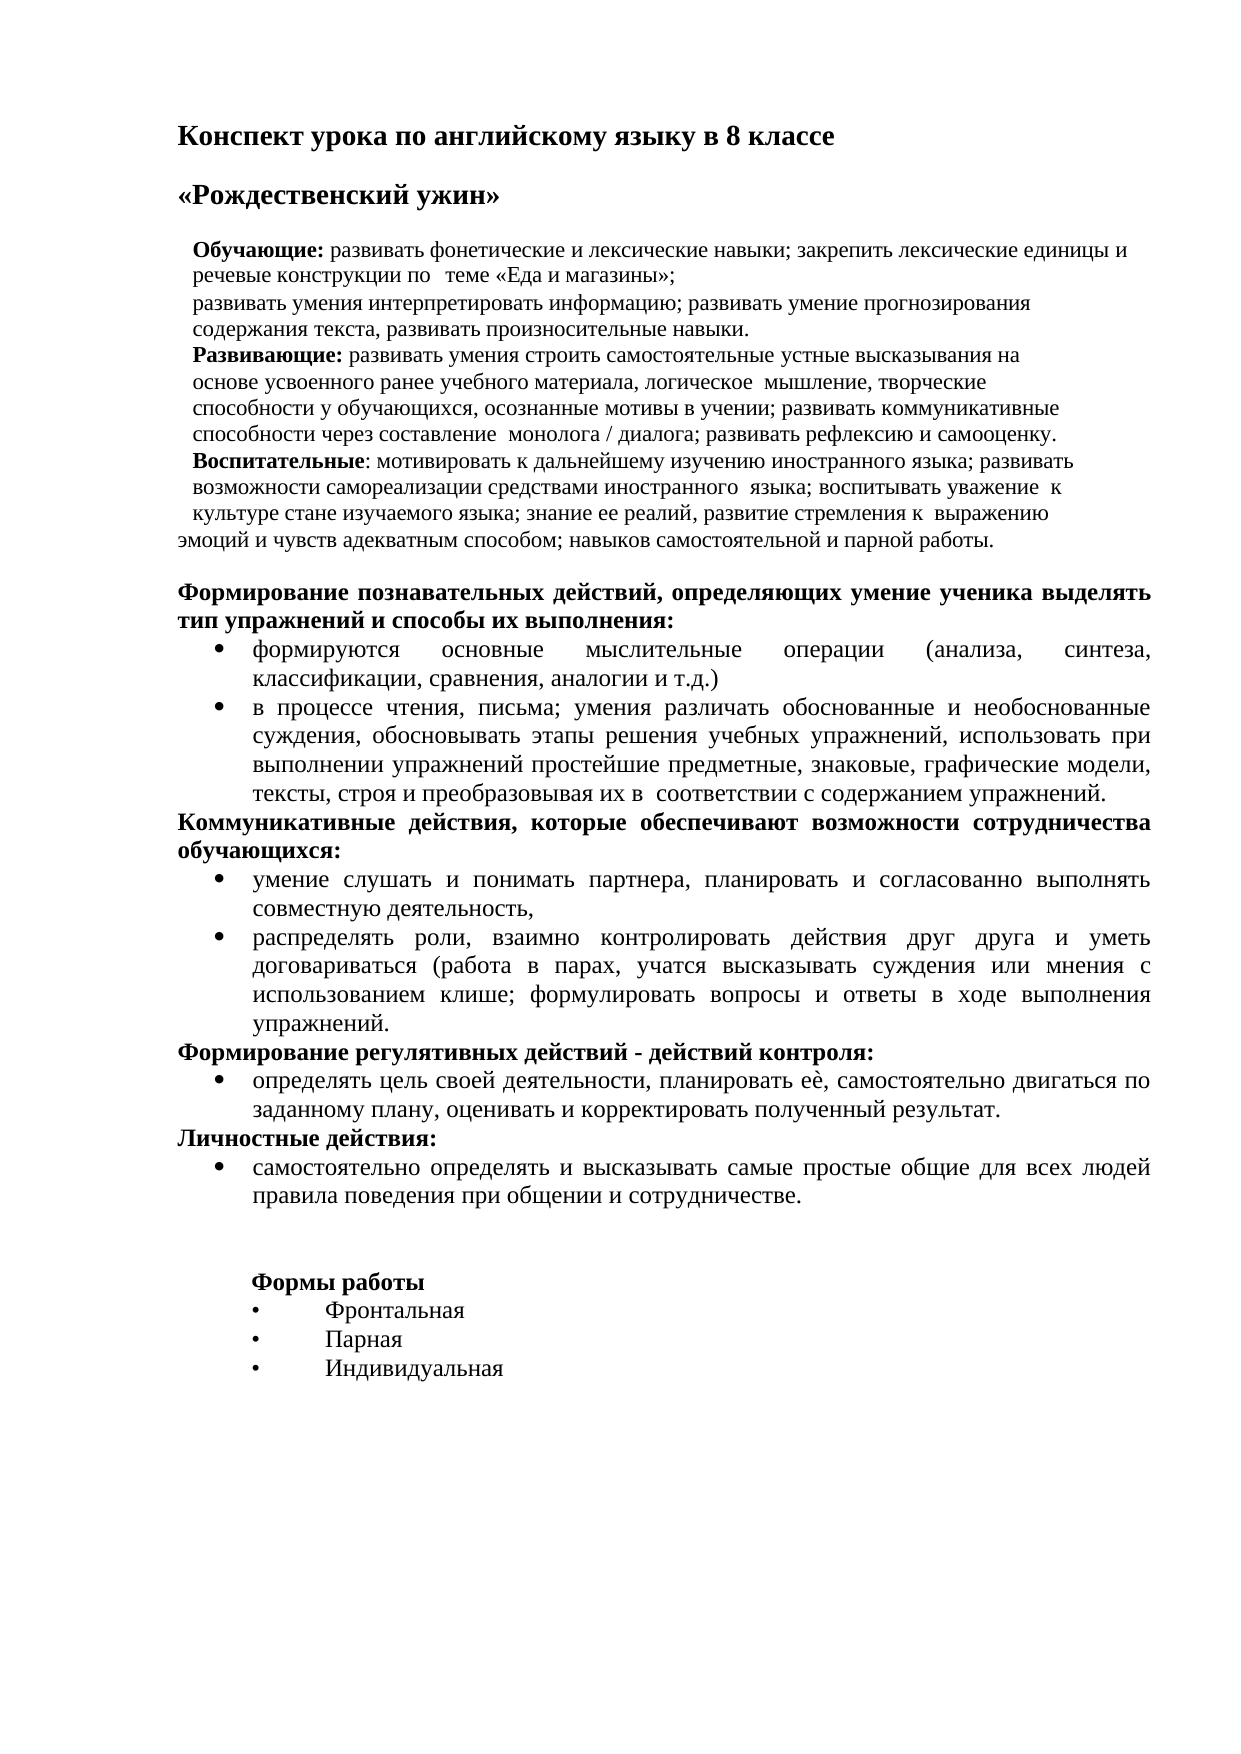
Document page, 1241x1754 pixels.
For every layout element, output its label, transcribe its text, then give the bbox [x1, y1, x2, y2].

list определять цель своей деятельности, планировать еѐ, самостоятельно двигаться по заданному плану, оценивать и корректировать полученный результат. [215, 1066, 1152, 1123]
text Формирование регулятивных действий - действий контроля: [177, 1037, 1152, 1066]
text • Фронтальная [177, 1296, 1152, 1324]
text развивать умения интерпретировать информацию; развивать умение прогнозирования содержания текста, развивать произносительные навыки. [192, 289, 1054, 342]
list распределять роли, взаимно контролировать действия друг друга и уметь договариваться (работа в парах, учатся высказывать суждения или мнения с использованием клише; формулировать вопросы и ответы в ходе выполнения упражнений. [215, 922, 1152, 1037]
text эмоций и чувств адекватным способом; навыков самостоятельной и парной работы. [177, 526, 1152, 552]
list умение слушать и понимать партнера, планировать и согласованно выполнять совместную деятельность, [215, 864, 1152, 922]
text Воспитательные: мотивировать к дальнейшему изучению иностранного языка; развивать возможности самореализации средствами иностранного языка; воспитывать уважение к культуре стане изучаемого языка; знание ее реалий, развитие стремления к выражению [192, 447, 1134, 526]
text Формирование познавательных действий, определяющих умение ученика выделять тип упражнений и способы их выполнения: [177, 577, 1152, 634]
text Личностные действия: [177, 1123, 1152, 1152]
list самостоятельно определять и высказывать самые простые общие для всех людей правила поведения при общении и сотрудничестве. [215, 1152, 1152, 1209]
text Конспект урока по английскому языку в 8 классе [177, 118, 1152, 152]
text Коммуникативные действия, которые обеспечивают возможности сотрудничества обучающихся: [177, 807, 1152, 864]
text «Рождественский ужин» [177, 177, 1152, 211]
text • Парная [177, 1324, 1152, 1353]
text Обучающие: развивать фонетические и лексические навыки; закрепить лексические единицы и речевые конструкции по теме «Еда и магазины»; [192, 237, 1152, 288]
list в процессе чтения, письма; умения различать обоснованные и необоснованные суждения, обосновывать этапы решения учебных упражнений, использовать при выполнении упражнений простейшие предметные, знаковые, графические модели, тексты, строя и преобразовывая их в соответствии с содержанием упражнений. [215, 692, 1152, 807]
text Развивающие: развивать умения строить самостоятельные устные высказывания на основе усвоенного ранее учебного материала, логическое мышление, творческие способности у обучающихся, осознанные мотивы в учении; развивать коммуникативные способности через составление монолога / диалога; развивать рефлексию и самооценку. [192, 342, 1081, 447]
text Формы работы [177, 1267, 1152, 1296]
list формируются основные мыслительные операции (анализа, синтеза, классификации, сравнения, аналогии и т.д.) [215, 634, 1152, 692]
text • Индивидуальная [177, 1353, 1152, 1382]
